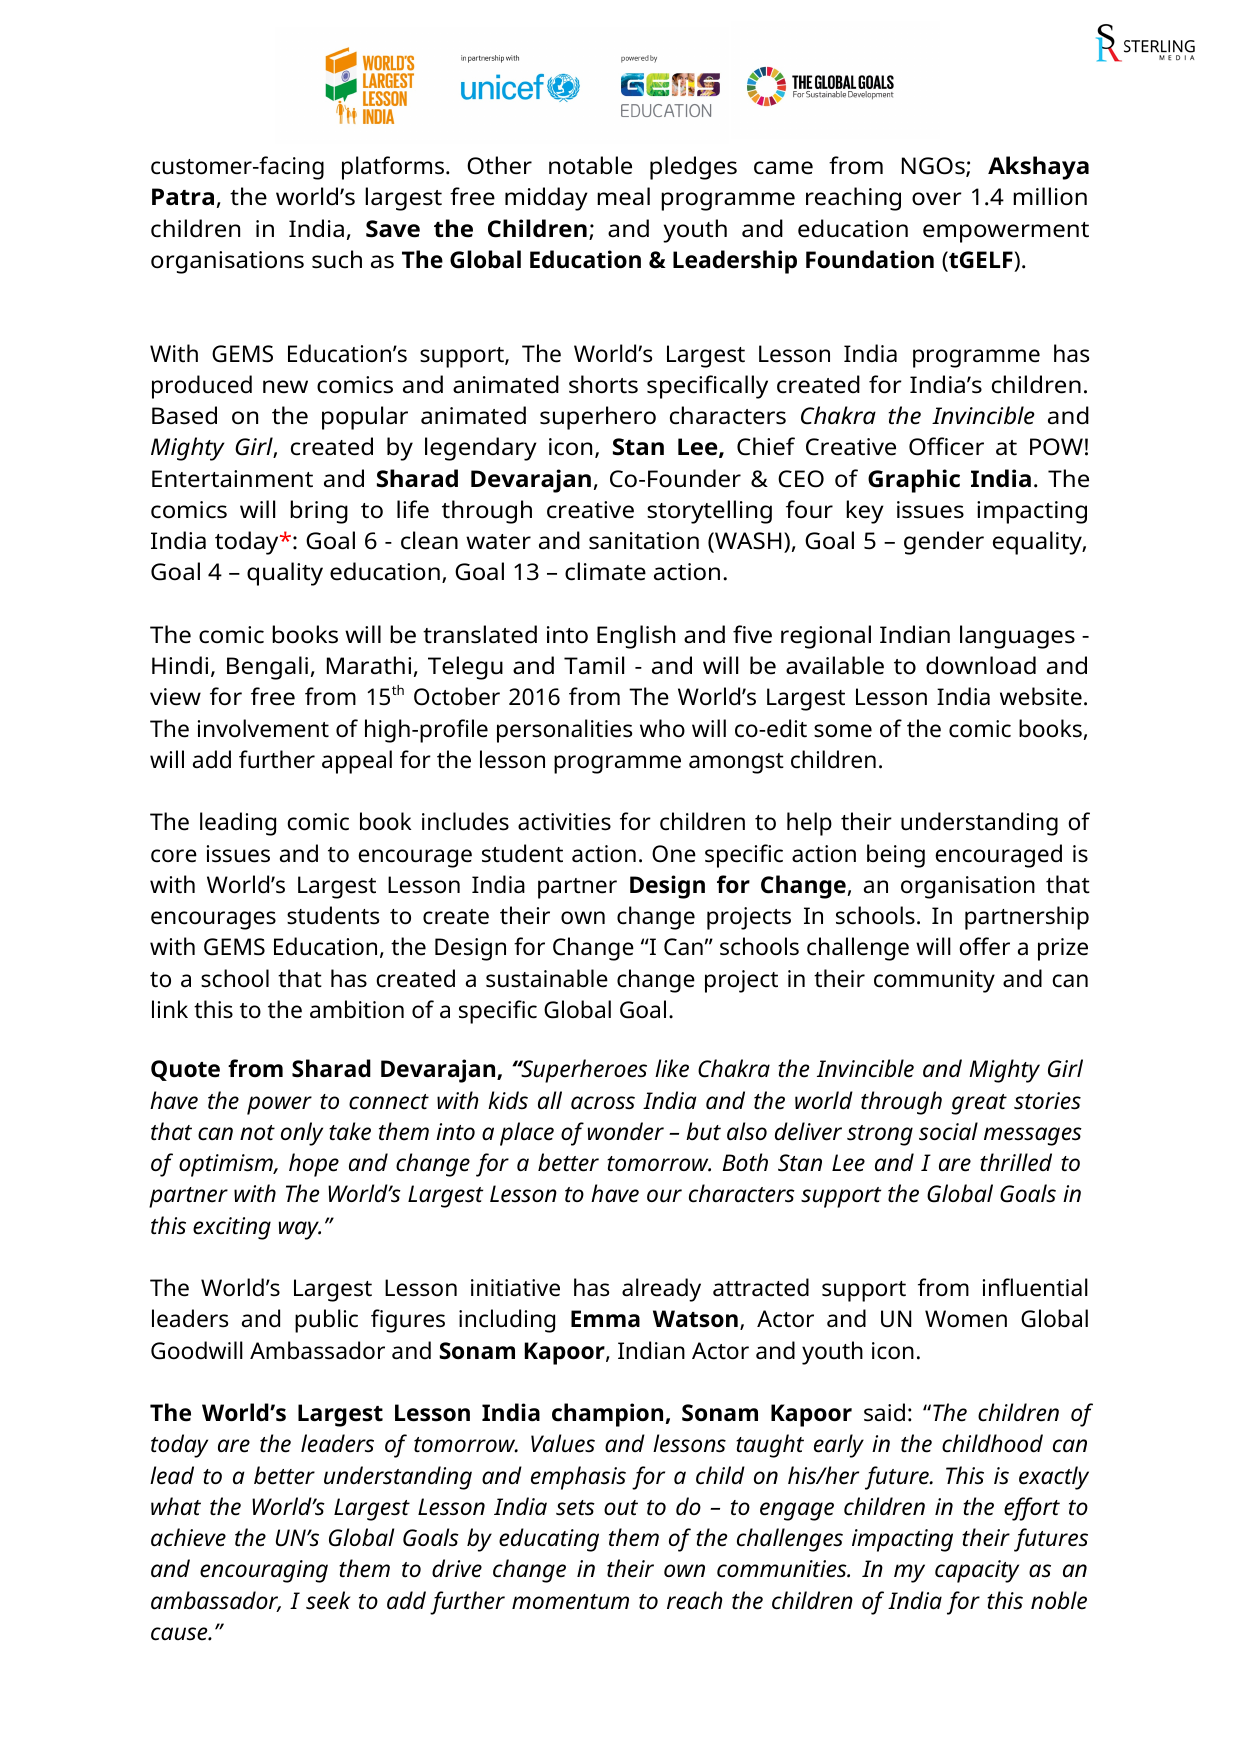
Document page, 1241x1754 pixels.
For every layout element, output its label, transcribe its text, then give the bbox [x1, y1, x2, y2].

text The World’s Largest Lesson initiative has already attracted support from influential leaders and public figures including Emma Watson, Actor and UN Women Global Goodwill Ambassador and Sonam Kapoor, Indian Actor and youth icon. [150, 1272, 1090, 1366]
picture [731, 21, 945, 141]
text The World’s Largest Lesson India champion, Sonam Kapoor said: “The children of today are the leaders of tomorrow. Values and lessons taught early in the childhood can lead to a better understanding and emphasis for a child on his/her future. This is exactly what the World’s Largest Lesson India sets out to do – to engage children in the effort to achieve the UN’s Global Goals by educating them of the challenges impacting their futures and encouraging them to drive change in their own communities. In my capacity as an ambassador, I seek to add further momentum to reach the children of India for this noble cause.” [150, 1397, 1090, 1647]
text With GEMS Education’s support, The World’s Largest Lesson India programme has produced new comics and animated shorts specifically created for India’s children. Based on the popular animated superhero characters Chakra the Invincible and Mighty Girl, created by legendary icon, Stan Lee, Chief Creative Officer at POW! Entertainment and Sharad Devarajan, Co-Founder & CEO of Graphic India. The comics will bring to life through creative storytelling four key issues impacting India today*: Goal 6 - clean water and sanitation (WASH), Goal 5 – gender equality, Goal 4 – quality education, Goal 13 – climate action. [150, 337, 1090, 587]
text Quote from Sharad Devarajan, “Superheroes like Chakra the Invincible and Mighty Girl have the power to connect with kids all across India and the world through great stories that can not only take them into a place of wonder – but also deliver strong social messages of optimism, hope and change for a better tomorrow. Both Stan Lee and I are thrilled to partner with The World’s Largest Lesson to have our characters support the Global Goals in this exciting way.” [150, 1053, 1084, 1241]
picture [1087, 18, 1203, 68]
text The comic books will be translated into English and five regional Indian languages - Hindi, Bengali, Marathi, Telegu and Tamil - and will be available to download and view for free from 15th October 2016 from The World’s Largest Lesson India website. The involvement of high-profile personalities who will co-edit some of the comic books, will add further appeal for the lesson programme amongst children. [150, 619, 1090, 775]
text The leading comic book includes activities for children to help their understanding of core issues and to encourage student action. One specific action being encouraged is with World’s Largest Lesson India partner Design for Change, an organisation that encourages students to create their own change projects In schools. In partnership with GEMS Education, the Design for Change “I Can” schools challenge will offer a prize to a school that has created a sustainable change project in their community and can link this to the ambition of a specific Global Goal. [150, 806, 1090, 1025]
